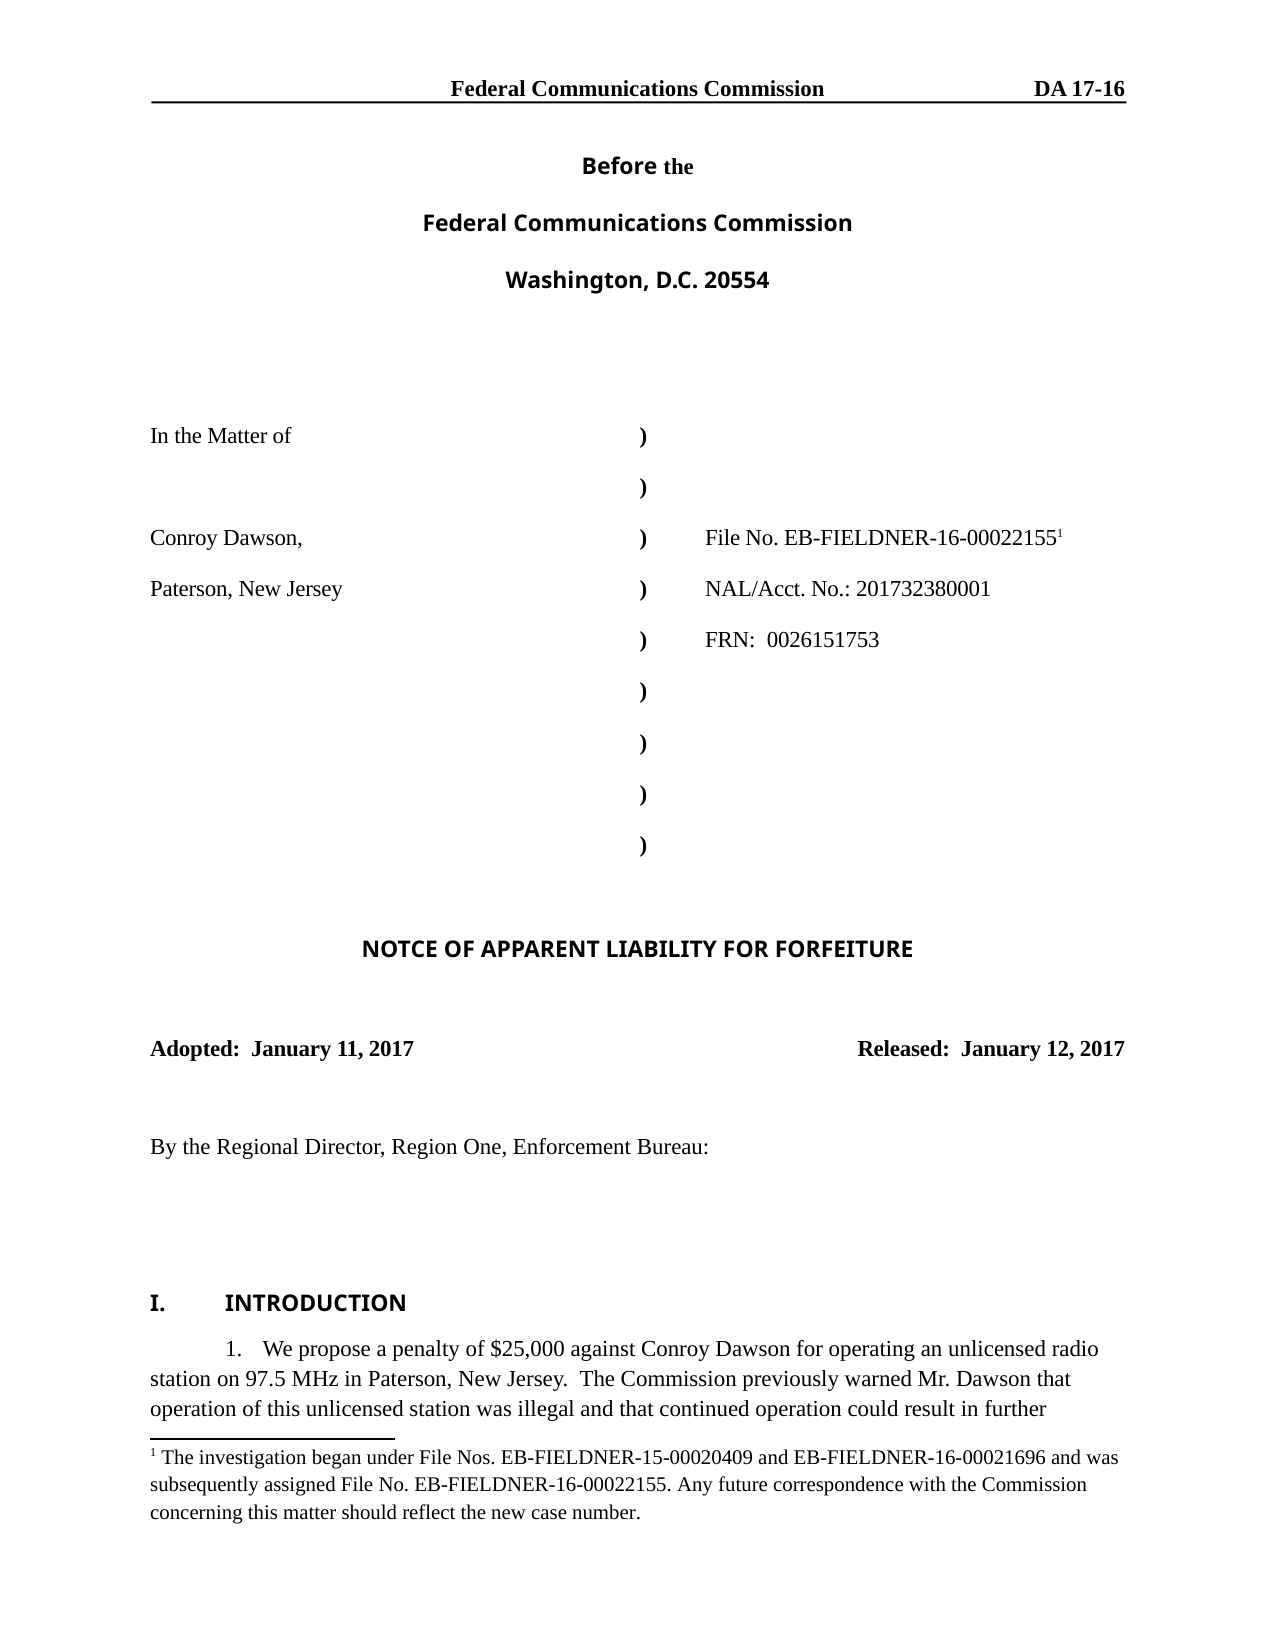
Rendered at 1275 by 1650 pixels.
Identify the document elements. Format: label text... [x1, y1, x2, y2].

text By the Regional Director, Region One, Enforcement Bureau: [150, 1133, 1125, 1160]
text Before the [150, 150, 1125, 181]
text Adopted: January 11, 2017 Released: January 12, 2017 [150, 1037, 1125, 1061]
text Federal Communications Commission [150, 207, 1125, 238]
table_header In the Matter of Conroy Dawson, Paterson, New Jersey [139, 423, 628, 882]
text Notce of apparent liability for forfeiture [150, 933, 1125, 964]
table_header File No. EB-FIELDNER-16-00022155 NAL/Acct. No.: 201732380001 FRN: 0026151753 [694, 423, 1136, 882]
table_header ) ) ) ) ) ) ) ) ) [628, 423, 694, 882]
text Washington, D.C. 20554 [150, 263, 1125, 295]
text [150, 1335, 1125, 1422]
subtitle Introduction [150, 1286, 1125, 1318]
